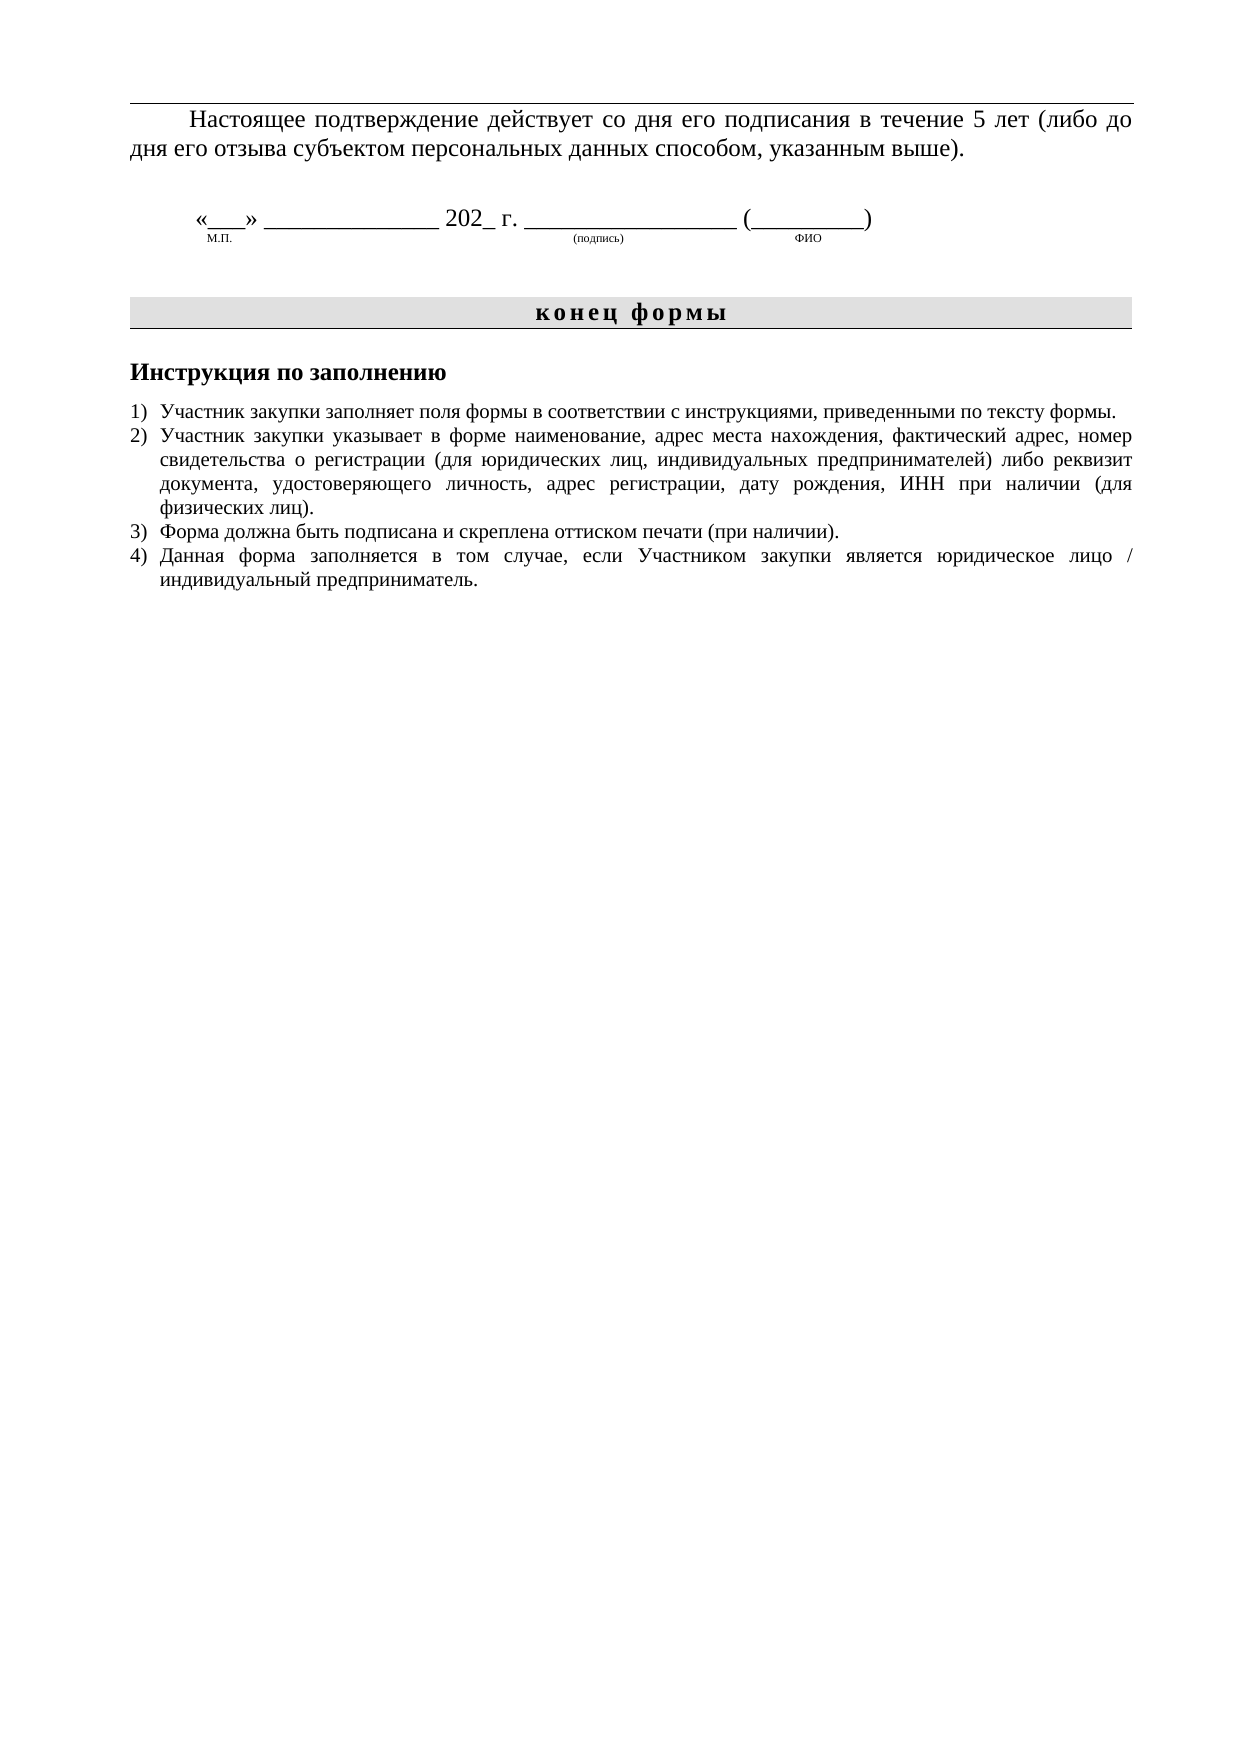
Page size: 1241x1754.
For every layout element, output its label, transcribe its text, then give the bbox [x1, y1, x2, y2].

text «___» ______________ 202_ г. _________________ (_________) [130, 203, 1134, 231]
text Настоящее подтверждение действует со дня его подписания в течение 5 лет (либо до дня его отзыва субъектом персональных данных способом, указанным выше). [130, 104, 1134, 161]
list Участник закупки заполняет поля формы в соответствии с инструкциями, приведенными по тексту формы. [130, 399, 1134, 423]
text Инструкция по заполнению [130, 357, 1134, 386]
list Участник закупки указывает в форме наименование, адрес места нахождения, фактический адрес, номер свидетельства о регистрации (для юридических лиц, индивидуальных предпринимателей) либо реквизит документа, удостоверяющего личность, адрес регистрации, дату рождения, ИНН при наличии (для физических лиц). [130, 423, 1134, 519]
list Данная форма заполняется в том случае, если Участником закупки является юридическое лицо / индивидуальный предприниматель. [130, 543, 1134, 591]
list Форма должна быть подписана и скреплена оттиском печати (при наличии). [130, 519, 1134, 543]
text М.П. (подпись) ФИО [130, 231, 1134, 256]
text конец формы [130, 297, 1132, 328]
